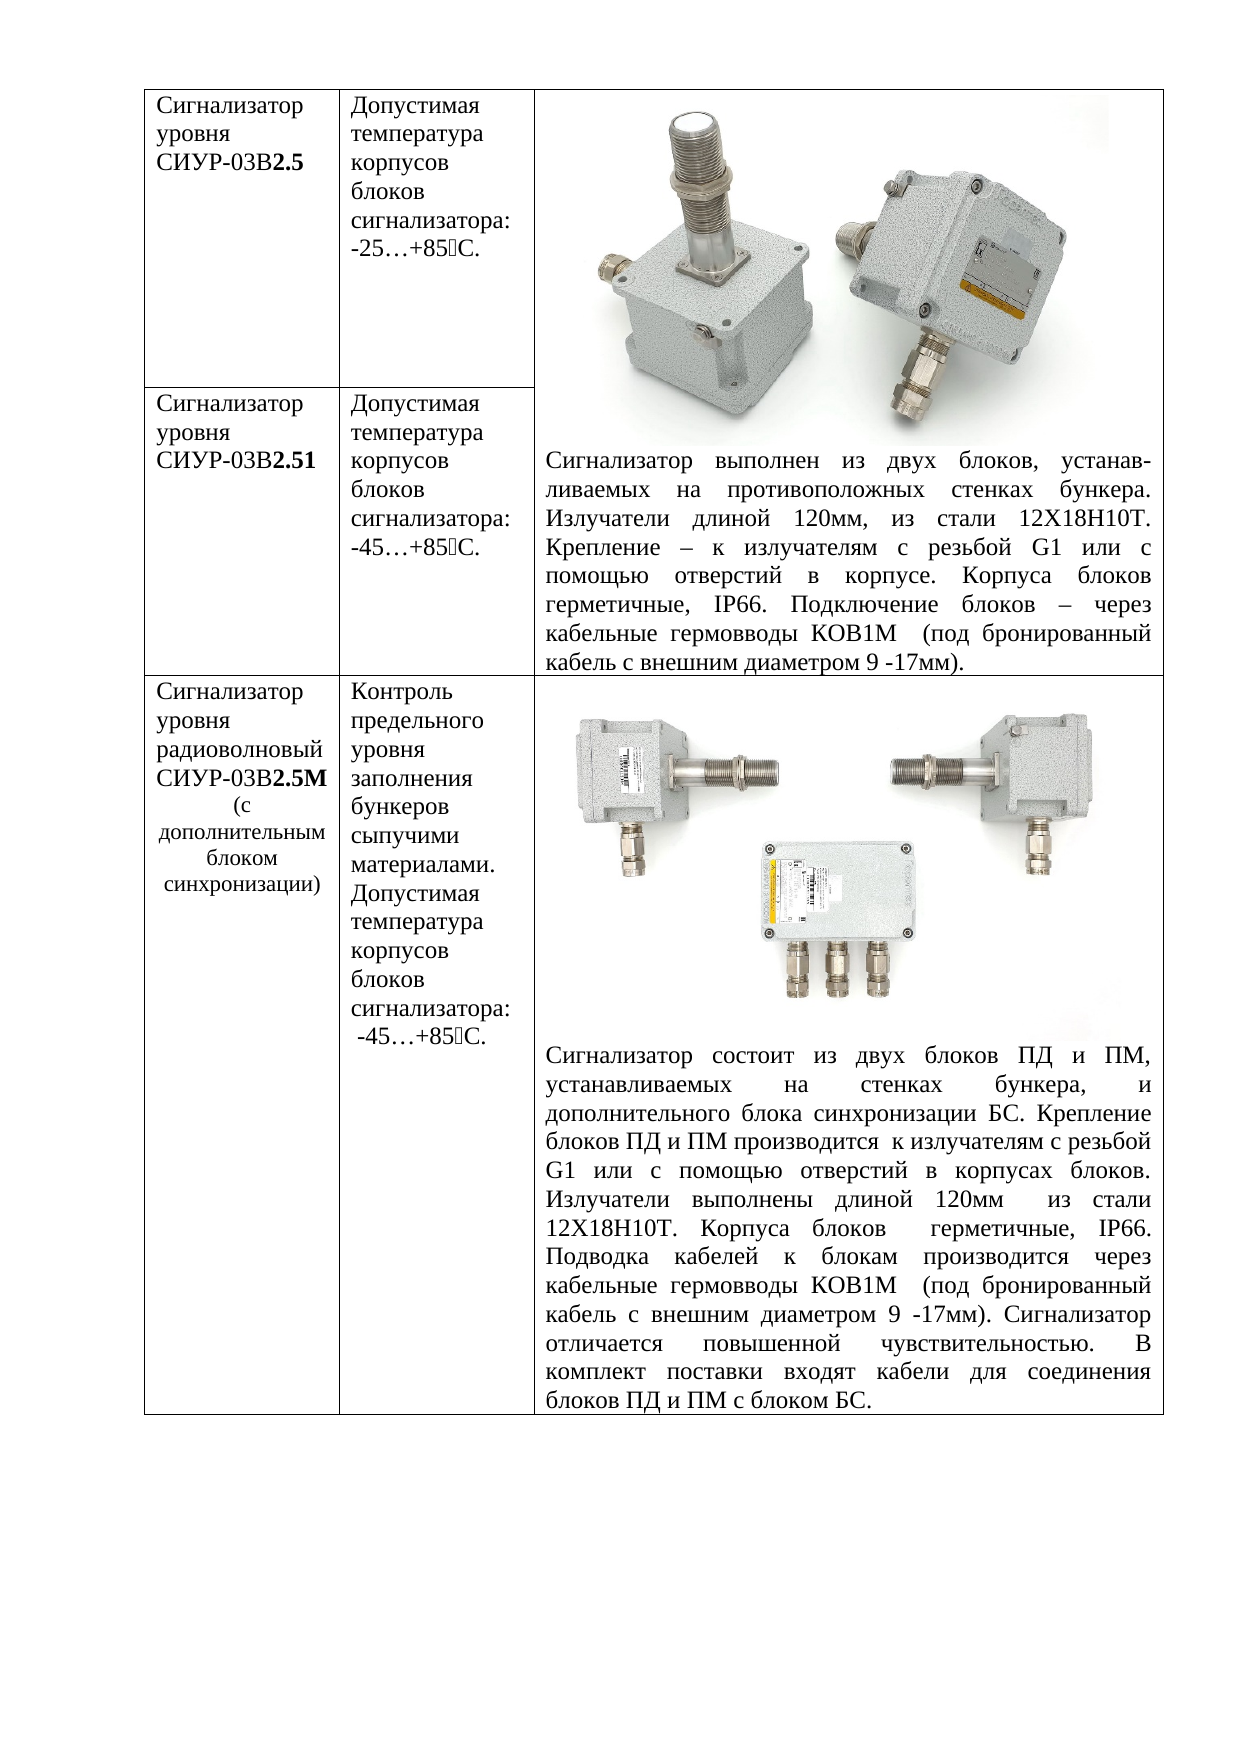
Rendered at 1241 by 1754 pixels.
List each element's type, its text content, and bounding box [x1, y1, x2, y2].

table_cell Сигнализатор уровня СИУР-03В2.5 [145, 90, 339, 387]
table_cell Сигнализатор состоит из двух блоков ПД и ПМ, устанавливаемых на стенках бункера, и дополнительного блока синхронизации БС. Крепление блоков ПД и ПМ производится к излучателям с резьбой G1 или с помощью отверстий в корпусах блоков. Излучатели выполнены длиной 120мм из стали 12Х18Н10Т. Корпуса блоков герметичные, IP66. Подводка кабелей к блокам производится через кабельные гермовводы КОВ1М (под бронированный кабель с внешним диаметром 9 -17мм). Сигнализатор отличается повышенной чувствительностью. В комплект поставки входят кабели для соединения блоков ПД и ПМ с блоком БС. [535, 676, 1163, 1414]
table_cell Контроль предельного уровня заполнения бункеров сыпучими материалами. Допустимая температура корпусов блоков сигнализатора: -45…+85С. [340, 676, 534, 1414]
table_cell Сигнализатор уровня радиоволновый СИУР-03В2.5M (с дополнительным блоком синхронизации) [145, 676, 339, 1414]
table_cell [340, 388, 534, 675]
table_cell Допустимая температура корпусов блоков сигнализатора: -25…+85С. [340, 90, 534, 387]
table_cell Сигнализатор выполнен из двух блоков, устанав-ливаемых на противоположных стенках бункера. Излучатели длиной 120мм, из стали 12Х18Н10Т. Крепление – к излучателям с резьбой G1 или с помощью отверстий в корпусе. Корпуса блоков герметичные, IP66. Подключение блоков – через кабельные гермовводы КОВ1М (под бронированный кабель с внешним диаметром 9 -17мм). [535, 90, 1163, 675]
table_cell Сигнализатор уровня СИУР-03В2.51 [145, 388, 339, 675]
picture [552, 689, 1127, 1041]
picture [558, 95, 1109, 446]
